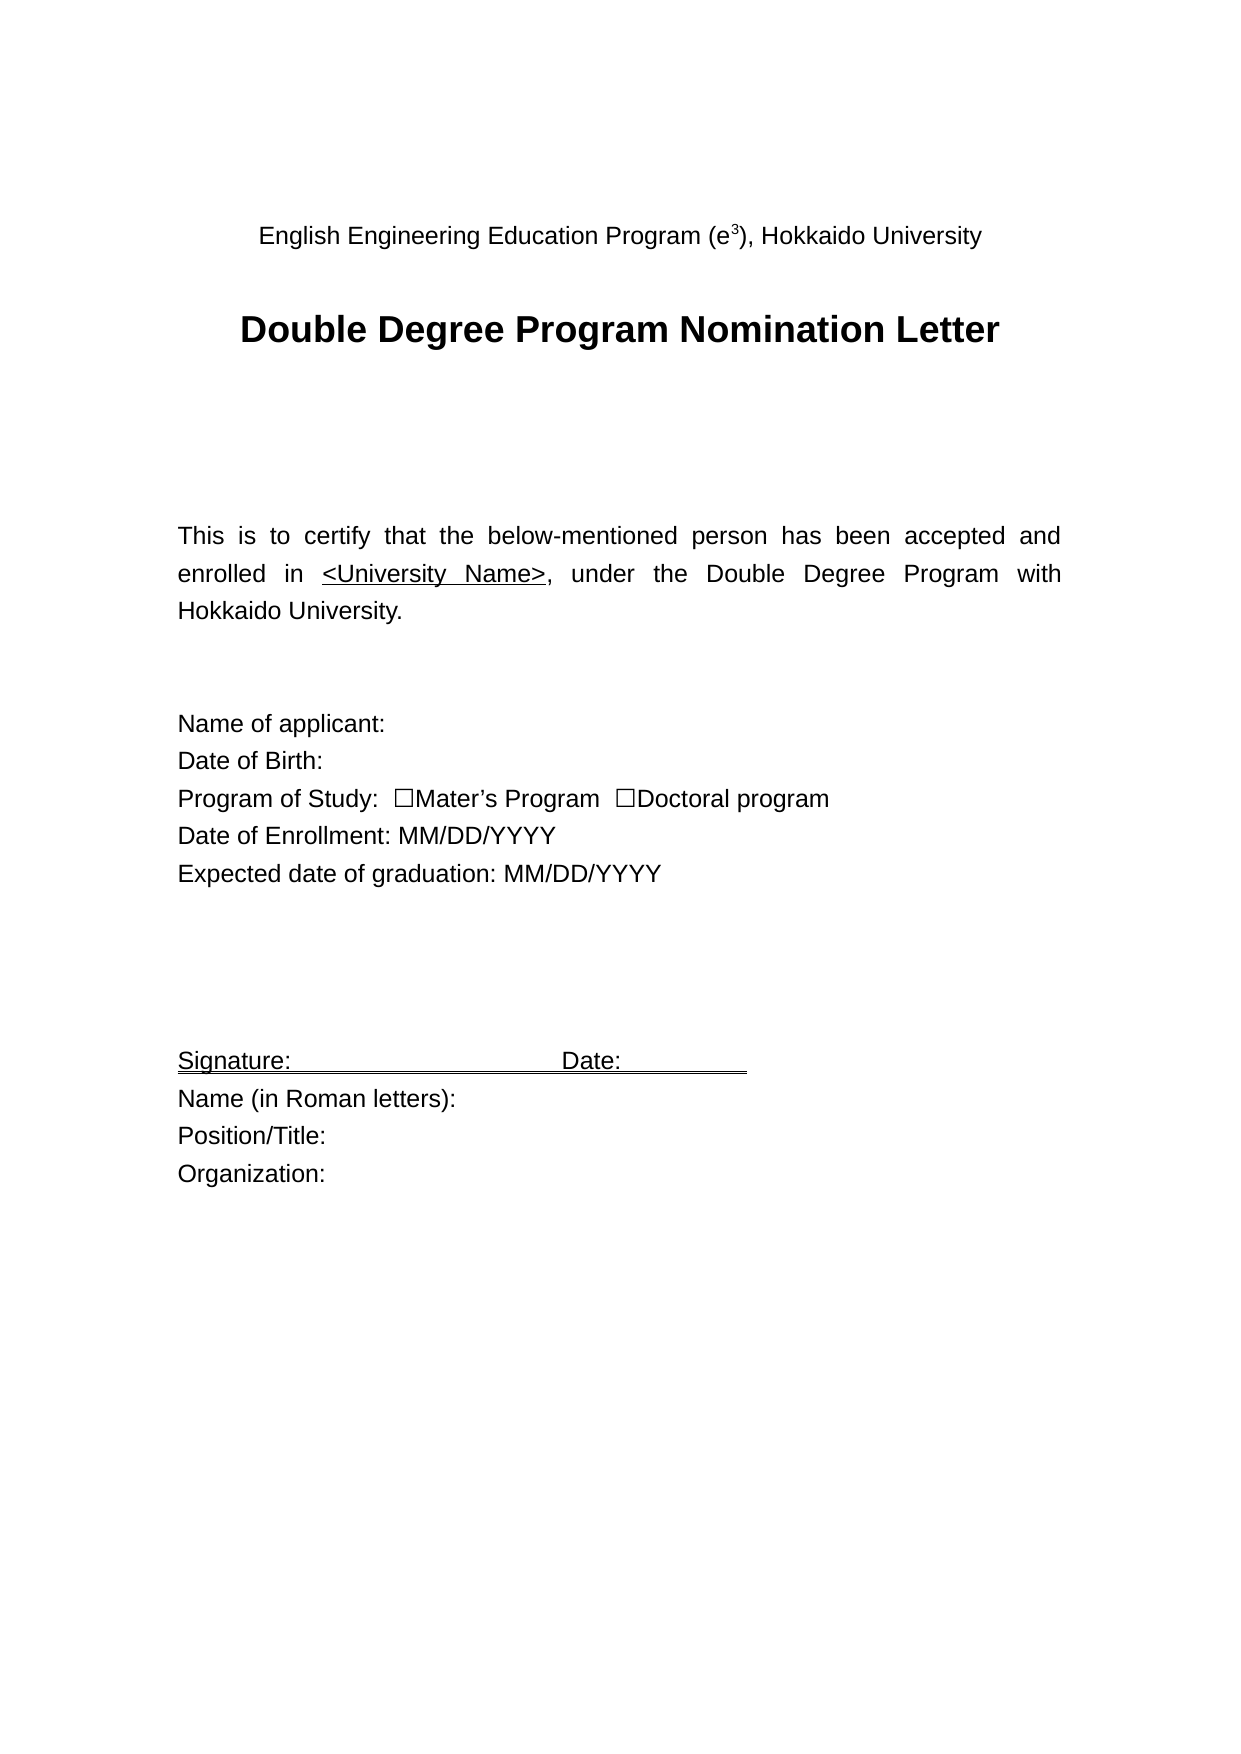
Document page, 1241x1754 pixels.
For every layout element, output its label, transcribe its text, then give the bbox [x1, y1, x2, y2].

text Expected date of graduation: MM/DD/YYYY [177, 854, 1063, 892]
text Position/Title: [177, 1117, 1063, 1154]
text This is to certify that the below-mentioned person has been accepted and enrolled in <University Name>, under the Double Degree Program with Hokkaido University. [177, 517, 1063, 629]
text English Engineering Education Program (e3), Hokkaido University [177, 217, 1063, 254]
text Name of applicant: [177, 704, 1063, 742]
text Name (in Roman letters): [177, 1079, 1063, 1117]
text Program of Study: Mater’s Program Doctoral program [177, 779, 1063, 817]
text Signature: Date: [177, 1042, 1063, 1079]
text Date of Birth: [177, 742, 1063, 779]
text Double Degree Program Nomination Letter [177, 292, 1063, 367]
text Organization: [177, 1154, 1063, 1192]
text Date of Enrollment: MM/DD/YYYY [177, 817, 1063, 854]
